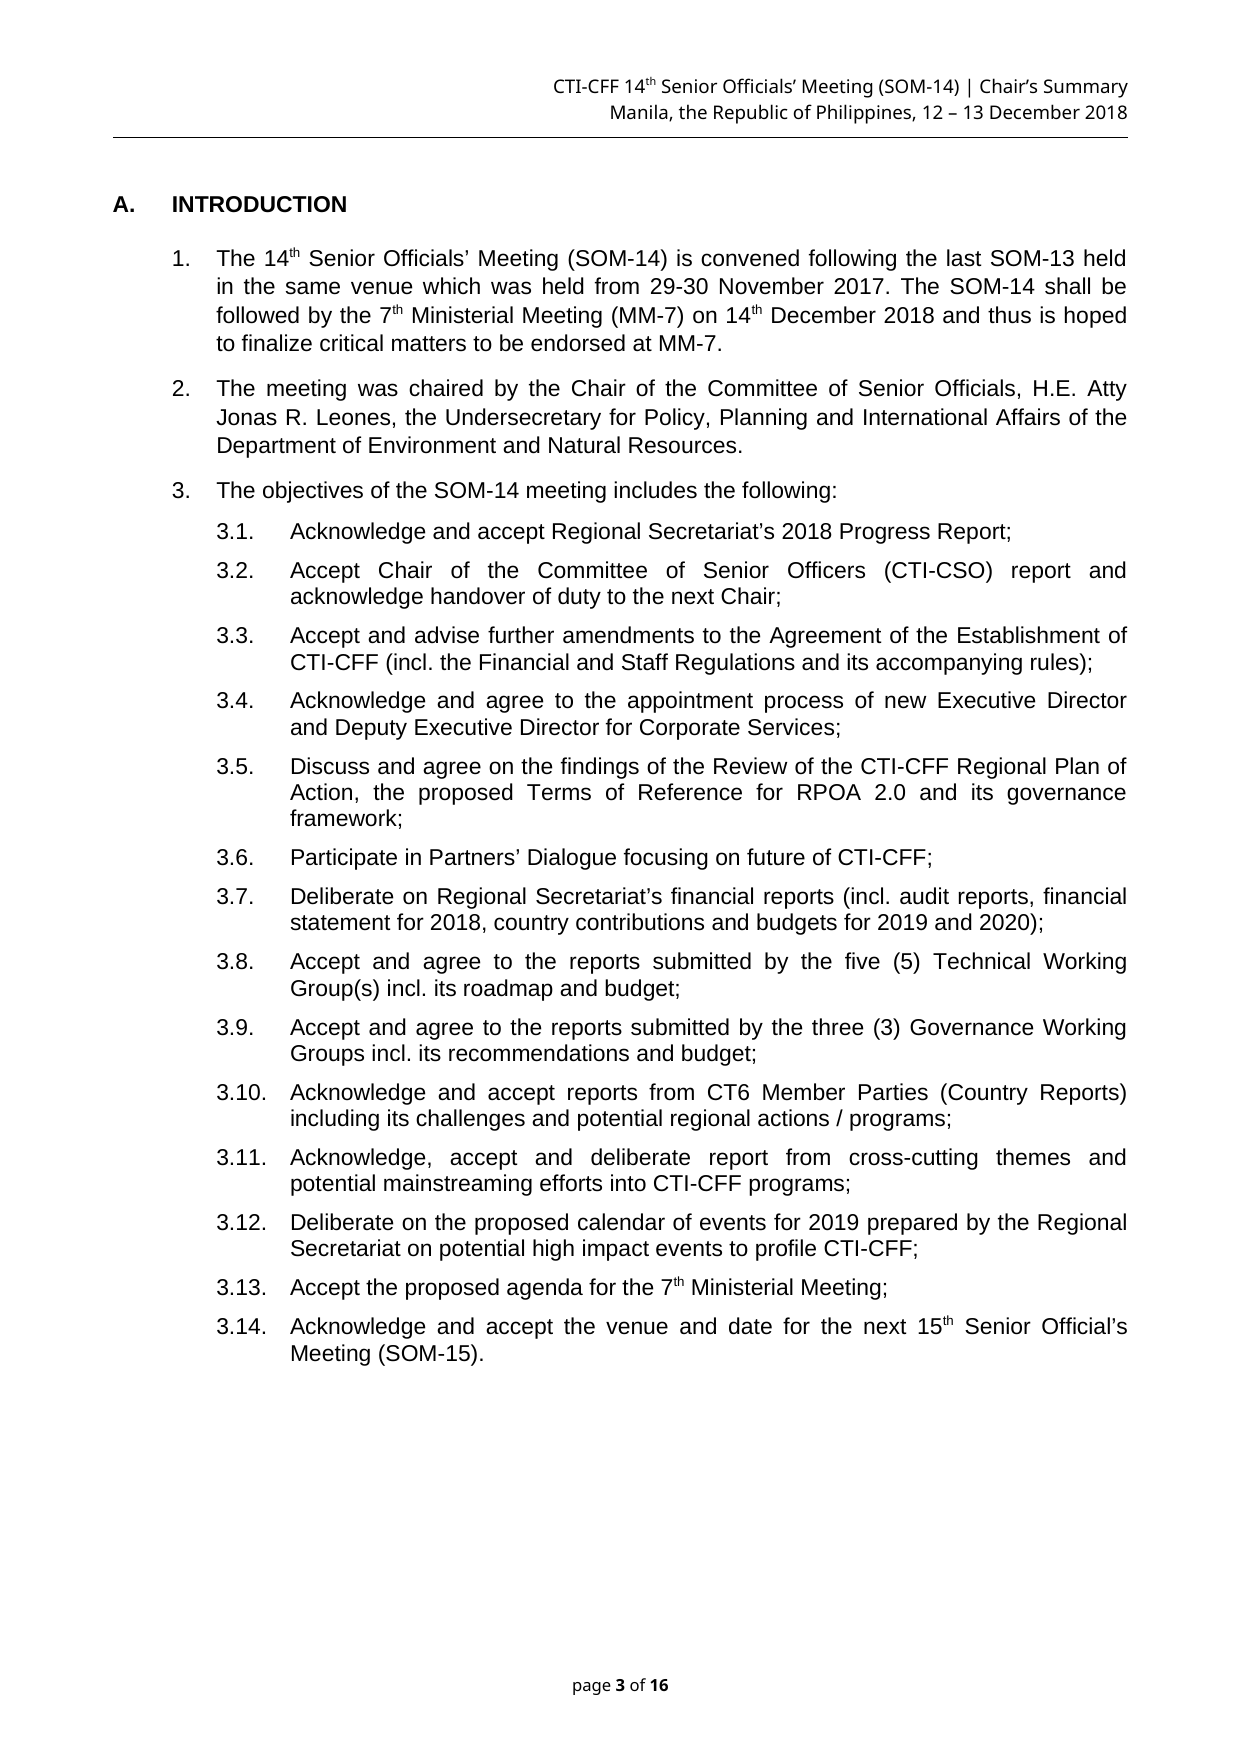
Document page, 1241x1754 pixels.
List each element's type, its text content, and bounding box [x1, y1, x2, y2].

list Acknowledge and accept the venue and date for the next 15th Senior Official’s Meeting (SOM-15). [216, 1313, 1128, 1366]
list Accept and advise further amendments to the Agreement of the Establishment of CTI-CFF (incl. the Financial and Staff Regulations and its accompanying rules); [216, 622, 1128, 675]
list Accept and agree to the reports submitted by the five (5) Technical Working Group(s) incl. its roadmap and budget; [216, 948, 1128, 1001]
subtitle INTRODUCTION [112, 191, 1128, 218]
list The meeting was chaired by the Chair of the Committee of Senior Officials, H.E. Atty Jonas R. Leones, the Undersecretary for Policy, Planning and International Affairs of the Department of Environment and Natural Resources. [172, 375, 1128, 458]
list The 14th Senior Officials’ Meeting (SOM-14) is convened following the last SOM-13 held in the same venue which was held from 29-30 November 2017. The SOM-14 shall be followed by the 7th Ministerial Meeting (MM-7) on 14th December 2018 and thus is hoped to finalize critical matters to be endorsed at MM-7. [172, 245, 1128, 356]
list Accept and agree to the reports submitted by the three (3) Governance Working Groups incl. its recommendations and budget; [216, 1013, 1128, 1066]
list Acknowledge and accept reports from CT6 Member Parties (Country Reports) including its challenges and potential regional actions / programs; [216, 1079, 1128, 1131]
list Participate in Partners’ Dialogue focusing on future of CTI-CFF; [216, 844, 1128, 871]
list Discuss and agree on the findings of the Review of the CTI-CFF Regional Plan of Action, the proposed Terms of Reference for RPOA 2.0 and its governance framework; [216, 753, 1128, 832]
list Accept the proposed agenda for the 7th Ministerial Meeting; [216, 1274, 1128, 1301]
list Accept Chair of the Committee of Senior Officers (CTI-CSO) report and acknowledge handover of duty to the next Chair; [216, 557, 1128, 610]
list Deliberate on the proposed calendar of events for 2019 prepared by the Regional Secretariat on potential high impact events to profile CTI-CFF; [216, 1209, 1128, 1262]
list The objectives of the SOM-14 meeting includes the following: [172, 477, 1128, 503]
list Deliberate on Regional Secretariat’s financial reports (incl. audit reports, financial statement for 2018, country contributions and budgets for 2019 and 2020); [216, 883, 1128, 936]
list Acknowledge and agree to the appointment process of new Executive Director and Deputy Executive Director for Corporate Services; [216, 687, 1128, 740]
list Acknowledge and accept Regional Secretariat’s 2018 Progress Report; [216, 518, 1128, 544]
list Acknowledge, accept and deliberate report from cross-cutting themes and potential mainstreaming efforts into CTI-CFF programs; [216, 1144, 1128, 1197]
